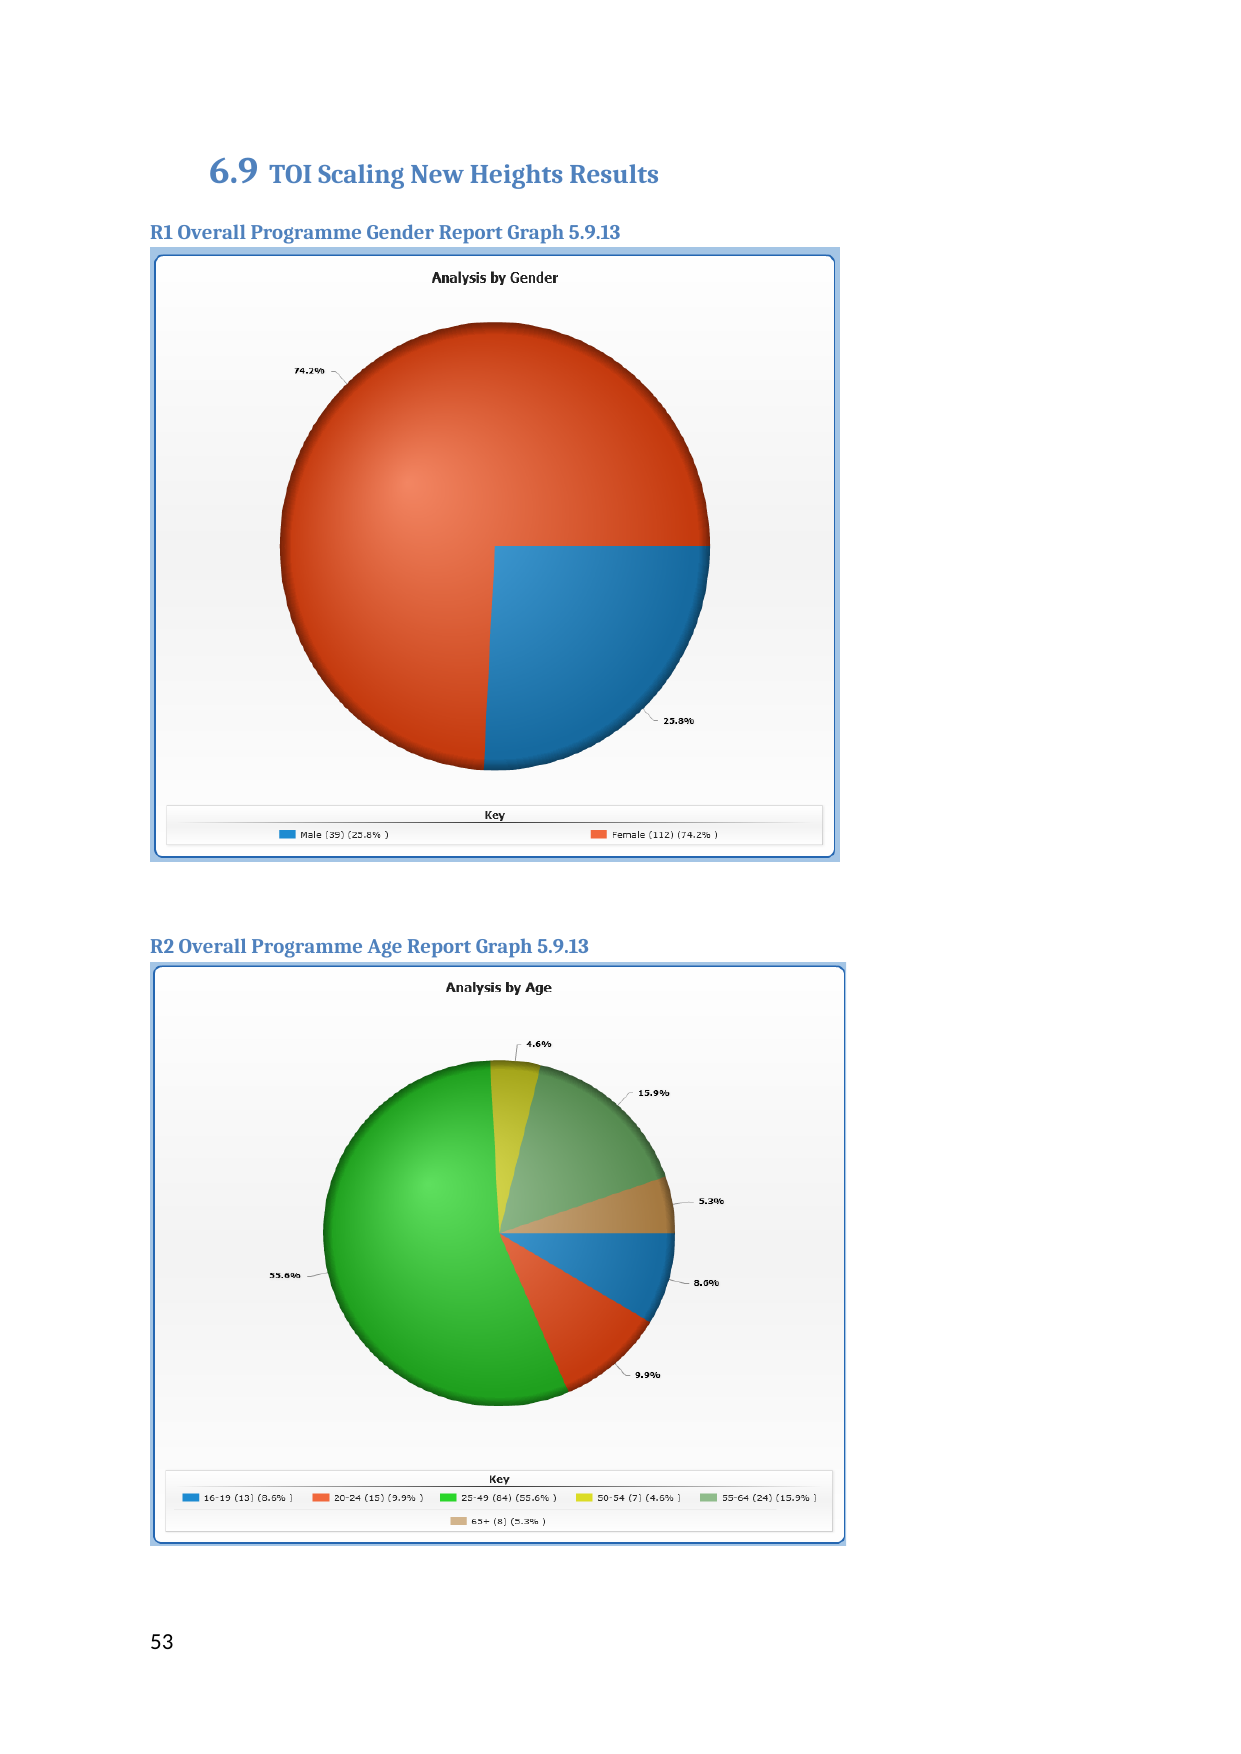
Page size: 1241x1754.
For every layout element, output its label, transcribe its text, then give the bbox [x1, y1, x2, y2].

subtitle R1 Overall Programme Gender Report Graph 5.9.13 [150, 220, 1090, 244]
subtitle R2 Overall Programme Age Report Graph 5.9.13 [150, 935, 1090, 959]
picture [150, 962, 847, 1546]
subtitle TOI Scaling New Heights Results [209, 150, 1090, 193]
picture [150, 247, 840, 862]
